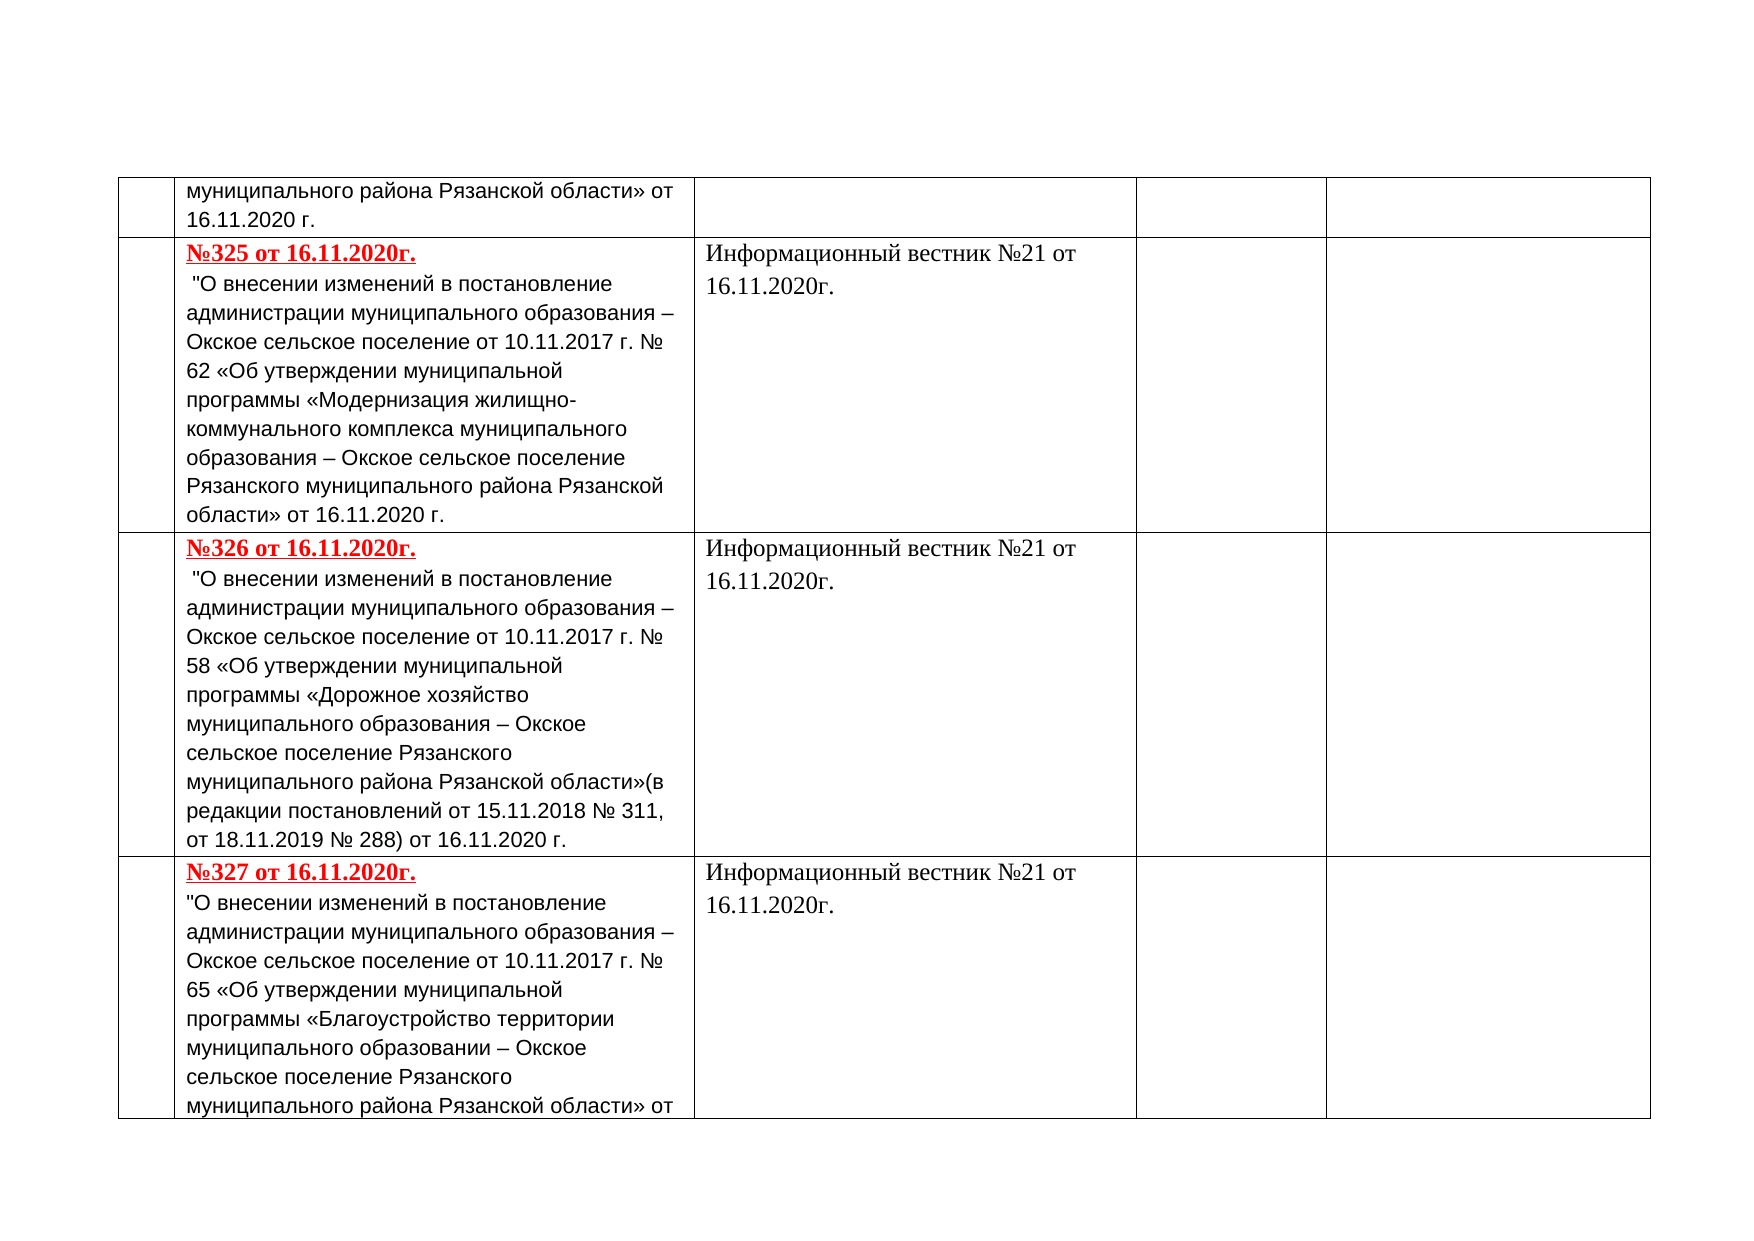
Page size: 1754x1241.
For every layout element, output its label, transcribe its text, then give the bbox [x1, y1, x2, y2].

table_cell [1327, 238, 1650, 532]
table_cell [119, 857, 174, 1118]
table_cell №326 от 16.11.2020г. "О внесении изменений в постановление администрации муниципального образования – Окское сельское поселение от 10.11.2017 г. № 58 «Об утверждении муниципальной программы «Дорожное хозяйство муниципального образования – Окское сельское поселение Рязанского муниципального района Рязанской области»(в редакции постановлений от 15.11.2018 № 311, от 18.11.2019 № 288) от 16.11.2020 г. [175, 533, 694, 856]
table_cell [1137, 857, 1326, 1118]
table_cell №325 от 16.11.2020г. "О внесении изменений в постановление администрации муниципального образования – Окское сельское поселение от 10.11.2017 г. № 62 «Об утверждении муниципальной программы «Модернизация жилищно-коммунального комплекса муниципального образования – Окское сельское поселение Рязанского муниципального района Рязанской области» от 16.11.2020 г. [175, 238, 694, 532]
table_cell [119, 178, 174, 237]
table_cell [175, 178, 694, 237]
table_cell [1327, 533, 1650, 856]
table_cell [1137, 238, 1326, 532]
table_cell [119, 238, 174, 532]
table_cell Информационный вестник №21 от 16.11.2020г. [695, 238, 1136, 532]
table_cell [1137, 533, 1326, 856]
table_cell Информационный вестник №21 от 16.11.2020г. [695, 533, 1136, 856]
table_cell [1327, 178, 1650, 237]
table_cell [695, 178, 1136, 237]
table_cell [695, 857, 1136, 1118]
table_cell [1327, 857, 1650, 1118]
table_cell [175, 857, 694, 1118]
table_cell [1137, 178, 1326, 237]
table_cell [119, 533, 174, 856]
